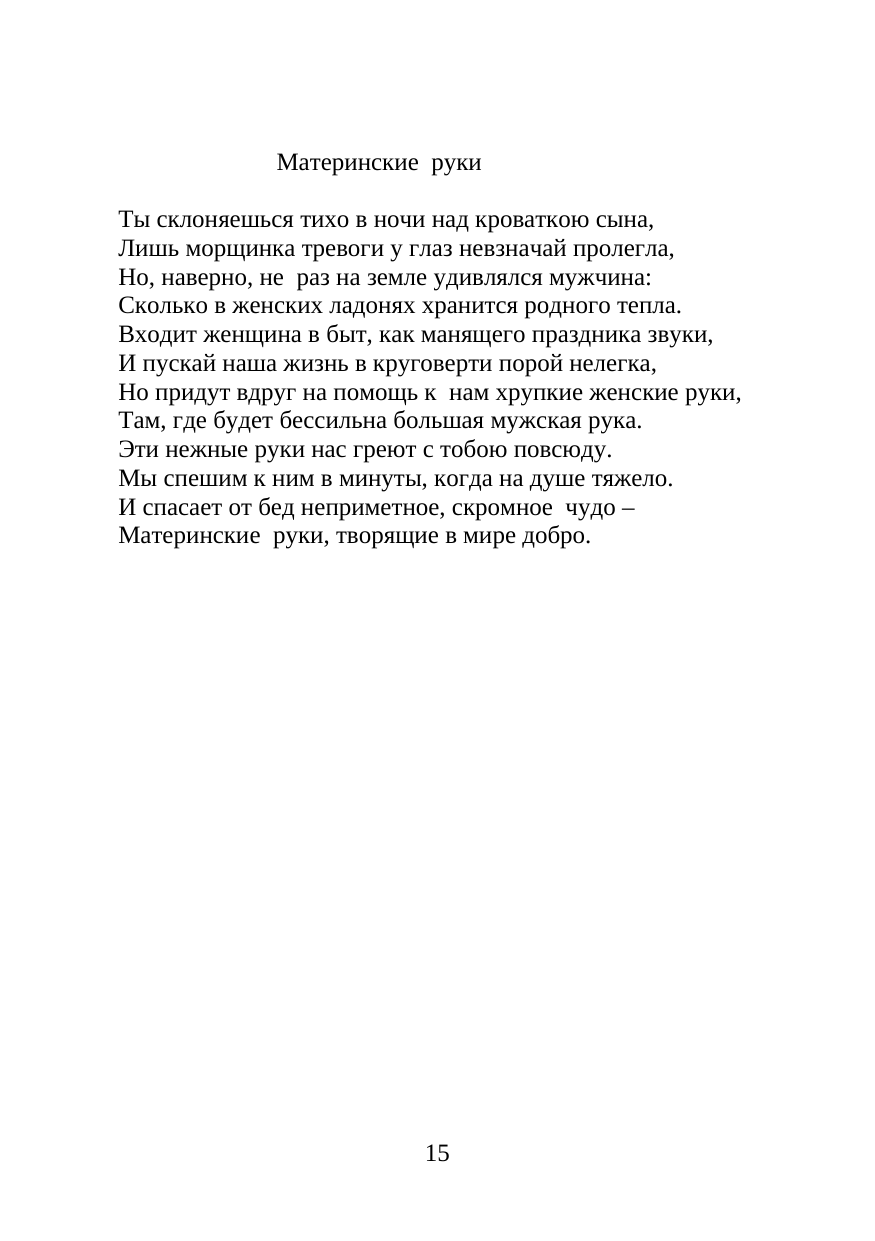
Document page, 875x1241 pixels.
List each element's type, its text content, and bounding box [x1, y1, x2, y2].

text Ты склоняешься тихо в ночи над кроваткою сына, [118, 204, 756, 233]
text Материнские руки, творящие в мире добро. [118, 521, 756, 549]
text Мы спешим к ним в минуты, когда на душе тяжело. [118, 463, 756, 492]
text И спасает от бед неприметное, скромное чудо – [118, 492, 756, 521]
text Входит женщина в быт, как манящего праздника звуки, [118, 319, 756, 348]
text Но, наверно, не раз на земле удивлялся мужчина: [118, 262, 756, 291]
text Там, где будет бессильна большая мужская рука. [118, 406, 756, 434]
text И пускай наша жизнь в круговерти порой нелегка, [118, 348, 756, 377]
text Материнские руки [118, 147, 756, 176]
text Эти нежные руки нас греют с тобою повсюду. [118, 434, 756, 463]
text Сколько в женских ладонях хранится родного тепла. [118, 291, 756, 319]
text Но придут вдруг на помощь к нам хрупкие женские руки, [118, 377, 756, 406]
text Лишь морщинка тревоги у глаз невзначай пролегла, [118, 233, 756, 262]
